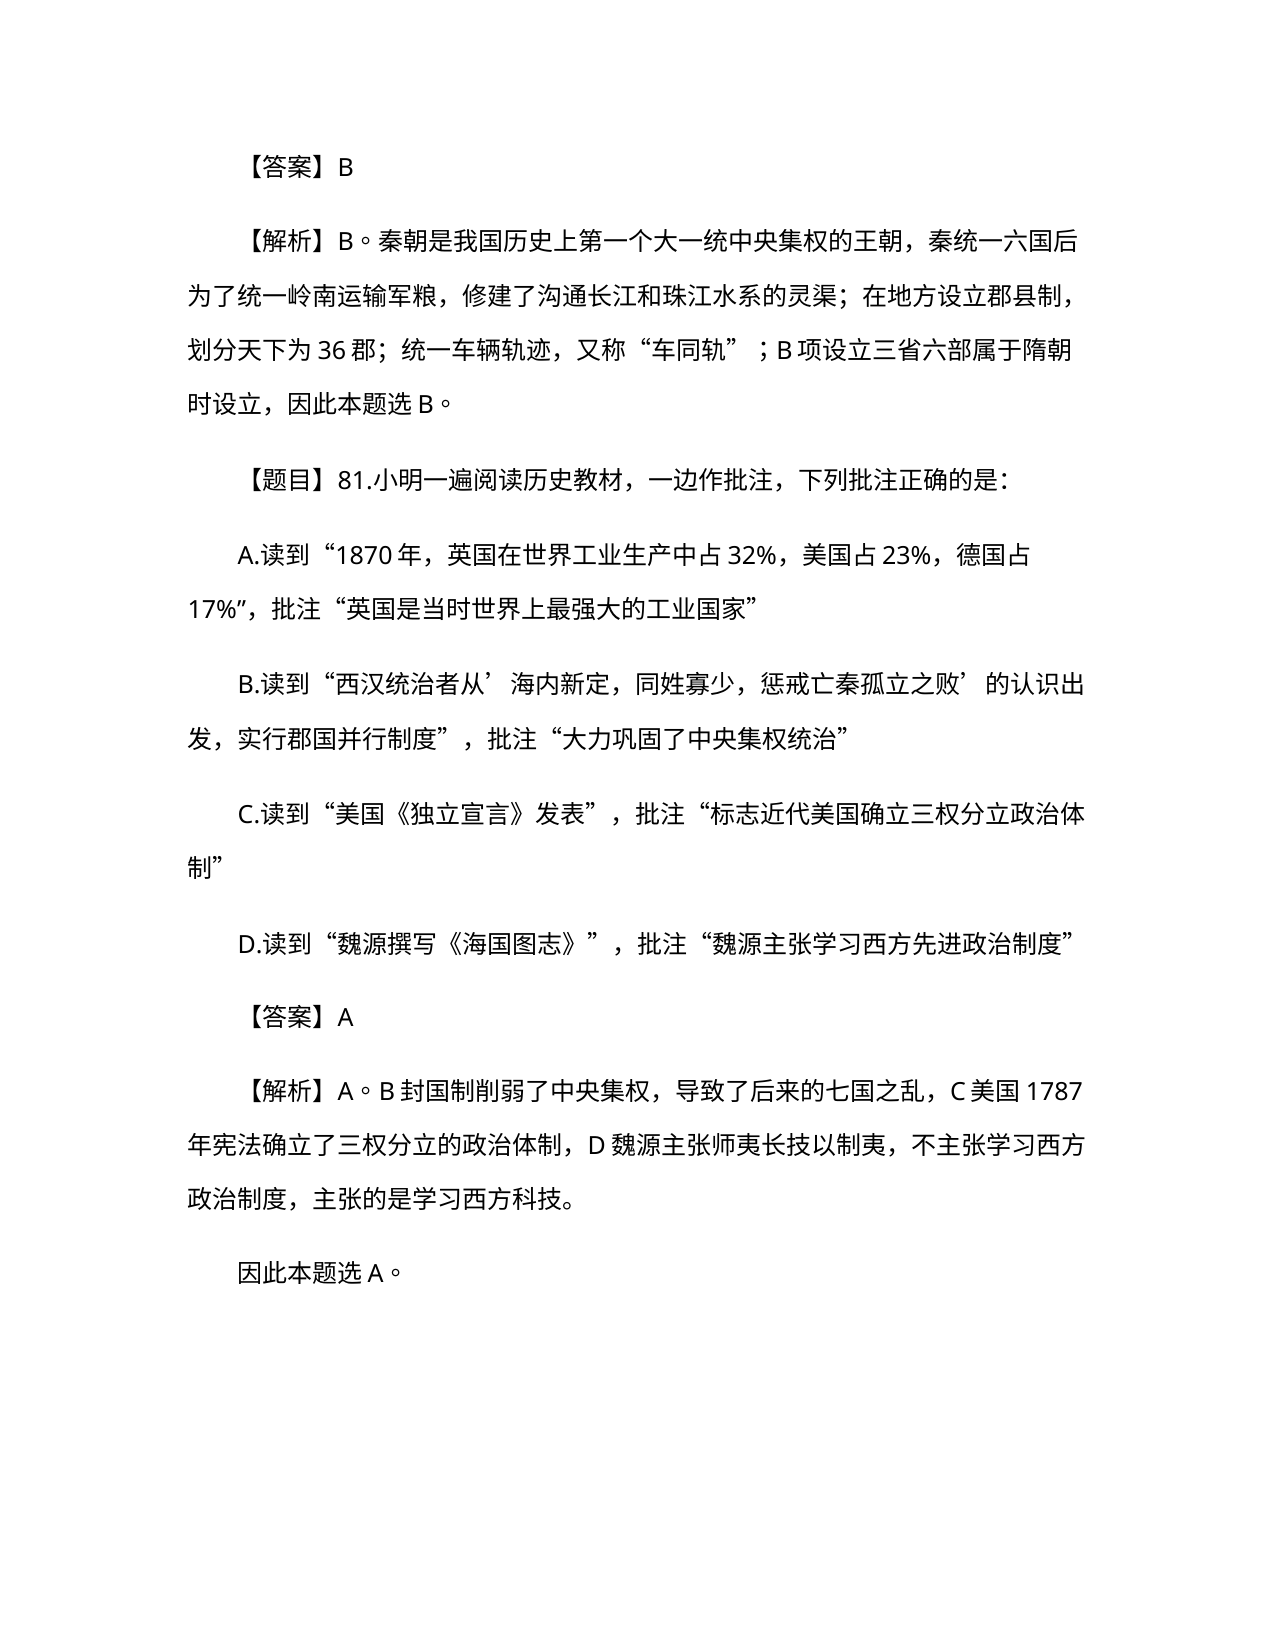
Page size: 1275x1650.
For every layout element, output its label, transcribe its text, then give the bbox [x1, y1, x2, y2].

text 因此本题选A。 [187, 1255, 1087, 1289]
text D.读到“魏源撰写《海国图志》”，批注“魏源主张学习西方先进政治制度” [187, 924, 1087, 960]
text C.读到“美国《独立宣言》发表”，批注“标志近代美国确立三权分立政治体制” [187, 794, 1087, 885]
text B.读到“西汉统治者从’海内新定，同姓寡少，惩戒亡秦孤立之败’的认识出发，实行郡国并行制度”，批注“大力巩固了中央集权统治” [187, 665, 1087, 756]
text 【解析】B。秦朝是我国历史上第一个大一统中央集权的王朝，秦统一六国后为了统一岭南运输军粮，修建了沟通长江和珠江水系的灵渠；在地方设立郡县制，划分天下为36郡；统一车辆轨迹，又称“车同轨”；B项设立三省六部属于隋朝时设立，因此本题选B。 [187, 222, 1087, 421]
text 【解析】A。B封国制削弱了中央集权，导致了后来的七国之乱，C美国1787年宪法确立了三权分立的政治体制，D魏源主张师夷长技以制夷，不主张学习西方政治制度，主张的是学习西方科技。 [187, 1071, 1087, 1216]
text 【答案】B [187, 150, 1087, 184]
text 【答案】A [187, 999, 1087, 1033]
text A.读到“1870年，英国在世界工业生产中占32%，美国占23%，德国占17%”，批注“英国是当时世界上最强大的工业国家” [187, 535, 1087, 626]
text 【题目】81.小明一遍阅读历史教材，一边作批注，下列批注正确的是： [187, 460, 1087, 496]
